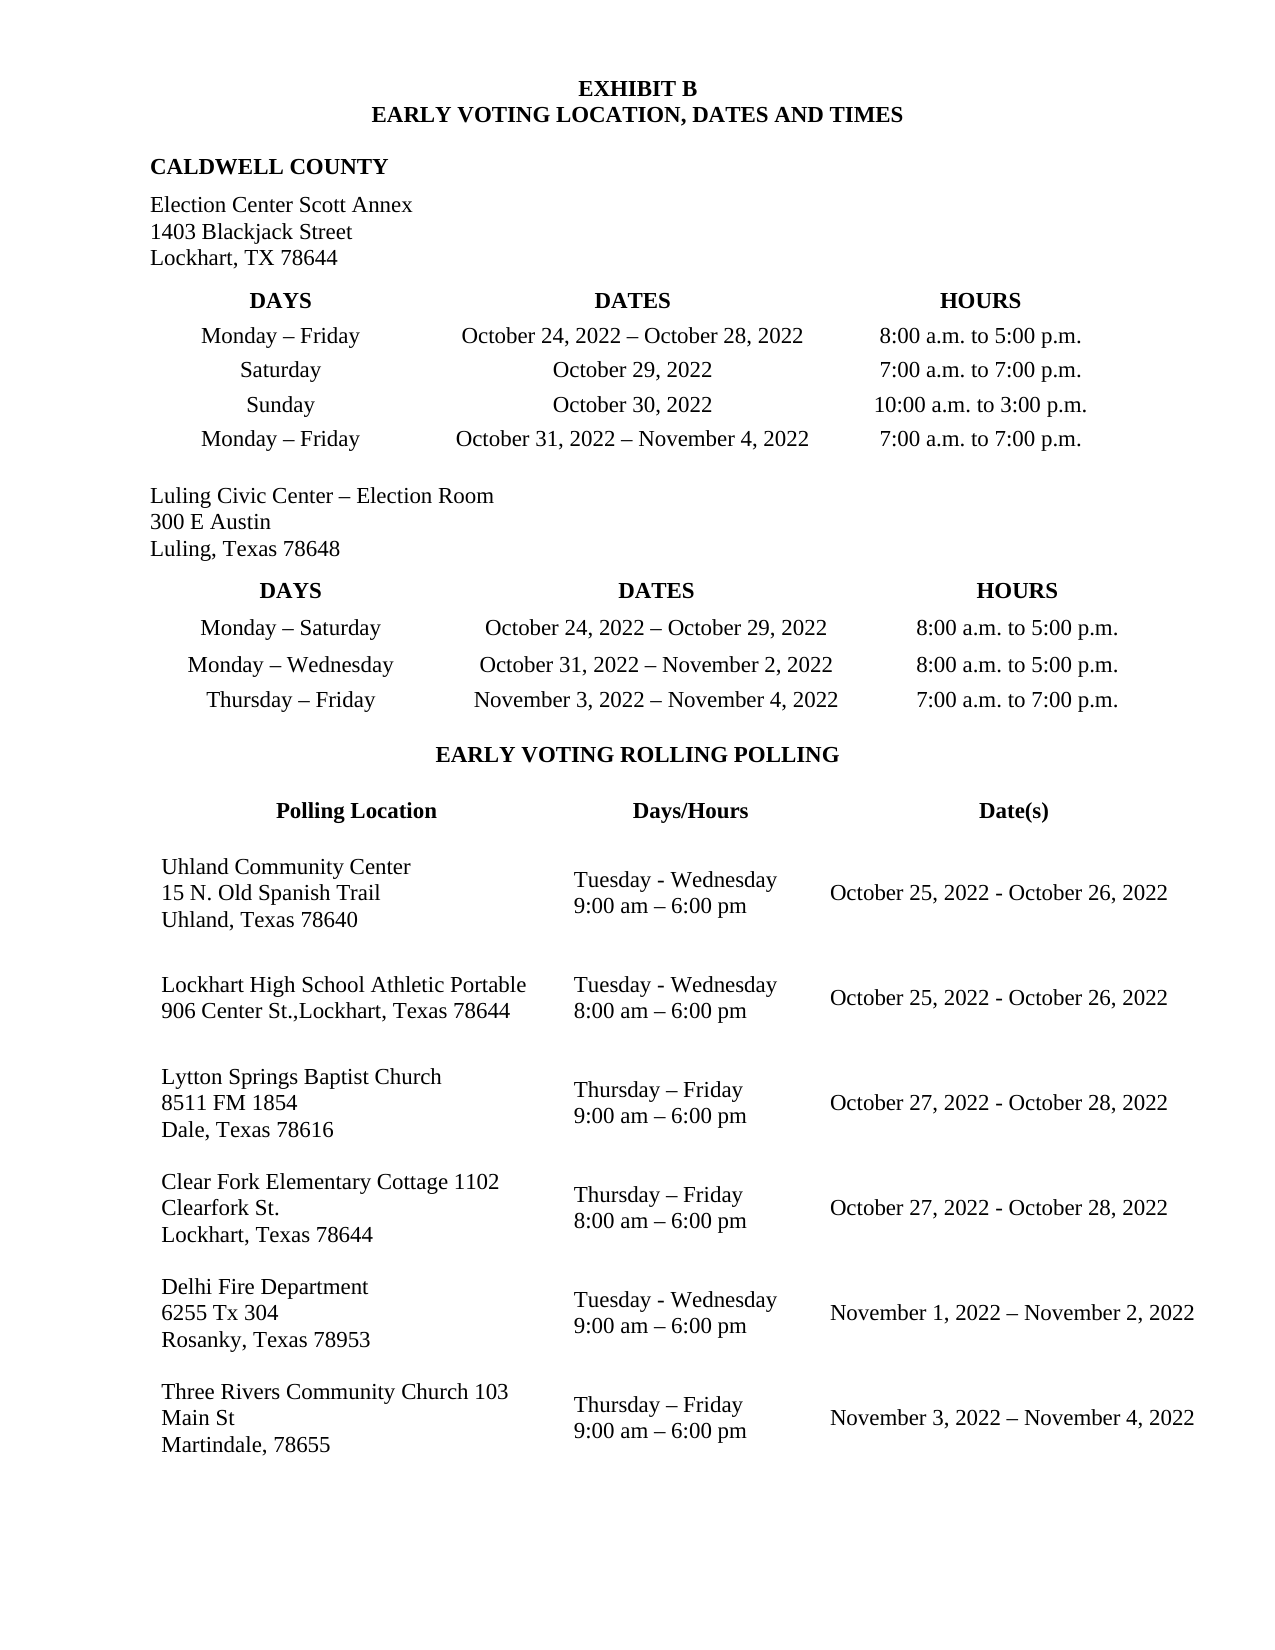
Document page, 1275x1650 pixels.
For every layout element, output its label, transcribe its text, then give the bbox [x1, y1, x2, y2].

table_cell October 27, 2022 - October 28, 2022 [819, 1155, 1209, 1260]
table_header Days/Hours [563, 780, 818, 840]
table_cell Three Rivers Community Church 103 Main St Martindale, 78655 [150, 1365, 562, 1470]
table_cell Monday – Wednesday [150, 647, 431, 682]
table_header HOURS [854, 283, 1107, 318]
table_cell October 31, 2022 – November 4, 2022 [411, 421, 854, 456]
table_cell 8:00 a.m. to 5:00 p.m. [891, 608, 1144, 647]
text CALDWELL COUNTY [150, 153, 1125, 179]
table_cell October 25, 2022 - October 26, 2022 [819, 840, 1209, 945]
table_header DAYS [150, 574, 431, 608]
table_header DATES [431, 574, 891, 608]
table_cell 8:00 a.m. to 5:00 p.m. [854, 318, 1107, 352]
table_cell October 27, 2022 - October 28, 2022 [819, 1050, 1209, 1155]
table_cell Delhi Fire Department 6255 Tx 304 Rosanky, Texas 78953 [150, 1260, 562, 1365]
text EARLY VOTING ROLLING POLLING [150, 741, 1125, 768]
table_cell October 25, 2022 - October 26, 2022 [819, 945, 1209, 1050]
table_cell Sunday [150, 387, 411, 421]
table_header DATES [411, 283, 854, 318]
table_cell Monday – Saturday [150, 608, 431, 647]
table_cell Uhland Community Center 15 N. Old Spanish Trail Uhland, Texas 78640 [150, 840, 562, 945]
text Luling, Texas 78648 [150, 534, 1125, 561]
text Election Center Scott Annex [150, 192, 1125, 218]
table_cell Monday – Friday [150, 421, 411, 456]
table_cell Lytton Springs Baptist Church 8511 FM 1854 Dale, Texas 78616 [150, 1050, 562, 1155]
table_cell October 30, 2022 [411, 387, 854, 421]
text EARLY VOTING LOCATION, DATES AND TIMES [150, 101, 1125, 128]
text 300 E Austin [150, 508, 1125, 534]
table_cell October 29, 2022 [411, 352, 854, 387]
table_cell Monday – Friday [150, 318, 411, 352]
table_cell Tuesday - Wednesday 8:00 am – 6:00 pm [563, 945, 818, 1050]
table_cell Thursday – Friday 9:00 am – 6:00 pm [563, 1050, 818, 1155]
table_cell November 1, 2022 – November 2, 2022 [819, 1260, 1209, 1365]
table_header Polling Location [150, 780, 562, 840]
table_cell 8:00 a.m. to 5:00 p.m. [891, 647, 1144, 682]
table_cell Lockhart High School Athletic Portable 906 Center St.,Lockhart, Texas 78644 [150, 945, 562, 1050]
table_cell 7:00 a.m. to 7:00 p.m. [891, 682, 1144, 716]
text 1403 Blackjack Street [150, 218, 1125, 244]
text Luling Civic Center – Election Room [150, 482, 1125, 508]
table_cell Thursday – Friday 9:00 am – 6:00 pm [563, 1365, 818, 1470]
table_cell Tuesday - Wednesday 9:00 am – 6:00 pm [563, 1260, 818, 1365]
table_cell Tuesday - Wednesday 9:00 am – 6:00 pm [563, 840, 818, 945]
table_cell October 31, 2022 – November 2, 2022 [431, 647, 891, 682]
table_cell October 24, 2022 – October 28, 2022 [411, 318, 854, 352]
table_cell November 3, 2022 – November 4, 2022 [431, 682, 891, 716]
table_cell Thursday – Friday 8:00 am – 6:00 pm [563, 1155, 818, 1260]
table_cell Saturday [150, 352, 411, 387]
table_header HOURS [891, 574, 1144, 608]
table_cell Thursday – Friday [150, 682, 431, 716]
table_cell 10:00 a.m. to 3:00 p.m. [854, 387, 1107, 421]
table_cell Clear Fork Elementary Cottage 1102 Clearfork St. Lockhart, Texas 78644 [150, 1155, 562, 1260]
text Lockhart, TX 78644 [150, 244, 1125, 271]
table_header DAYS [150, 283, 411, 318]
table_cell October 24, 2022 – October 29, 2022 [431, 608, 891, 647]
table_cell 7:00 a.m. to 7:00 p.m. [854, 421, 1107, 456]
table_header Date(s) [819, 780, 1209, 840]
table_cell November 3, 2022 – November 4, 2022 [819, 1365, 1209, 1470]
table_cell 7:00 a.m. to 7:00 p.m. [854, 352, 1107, 387]
text EXHIBIT B [150, 75, 1125, 101]
